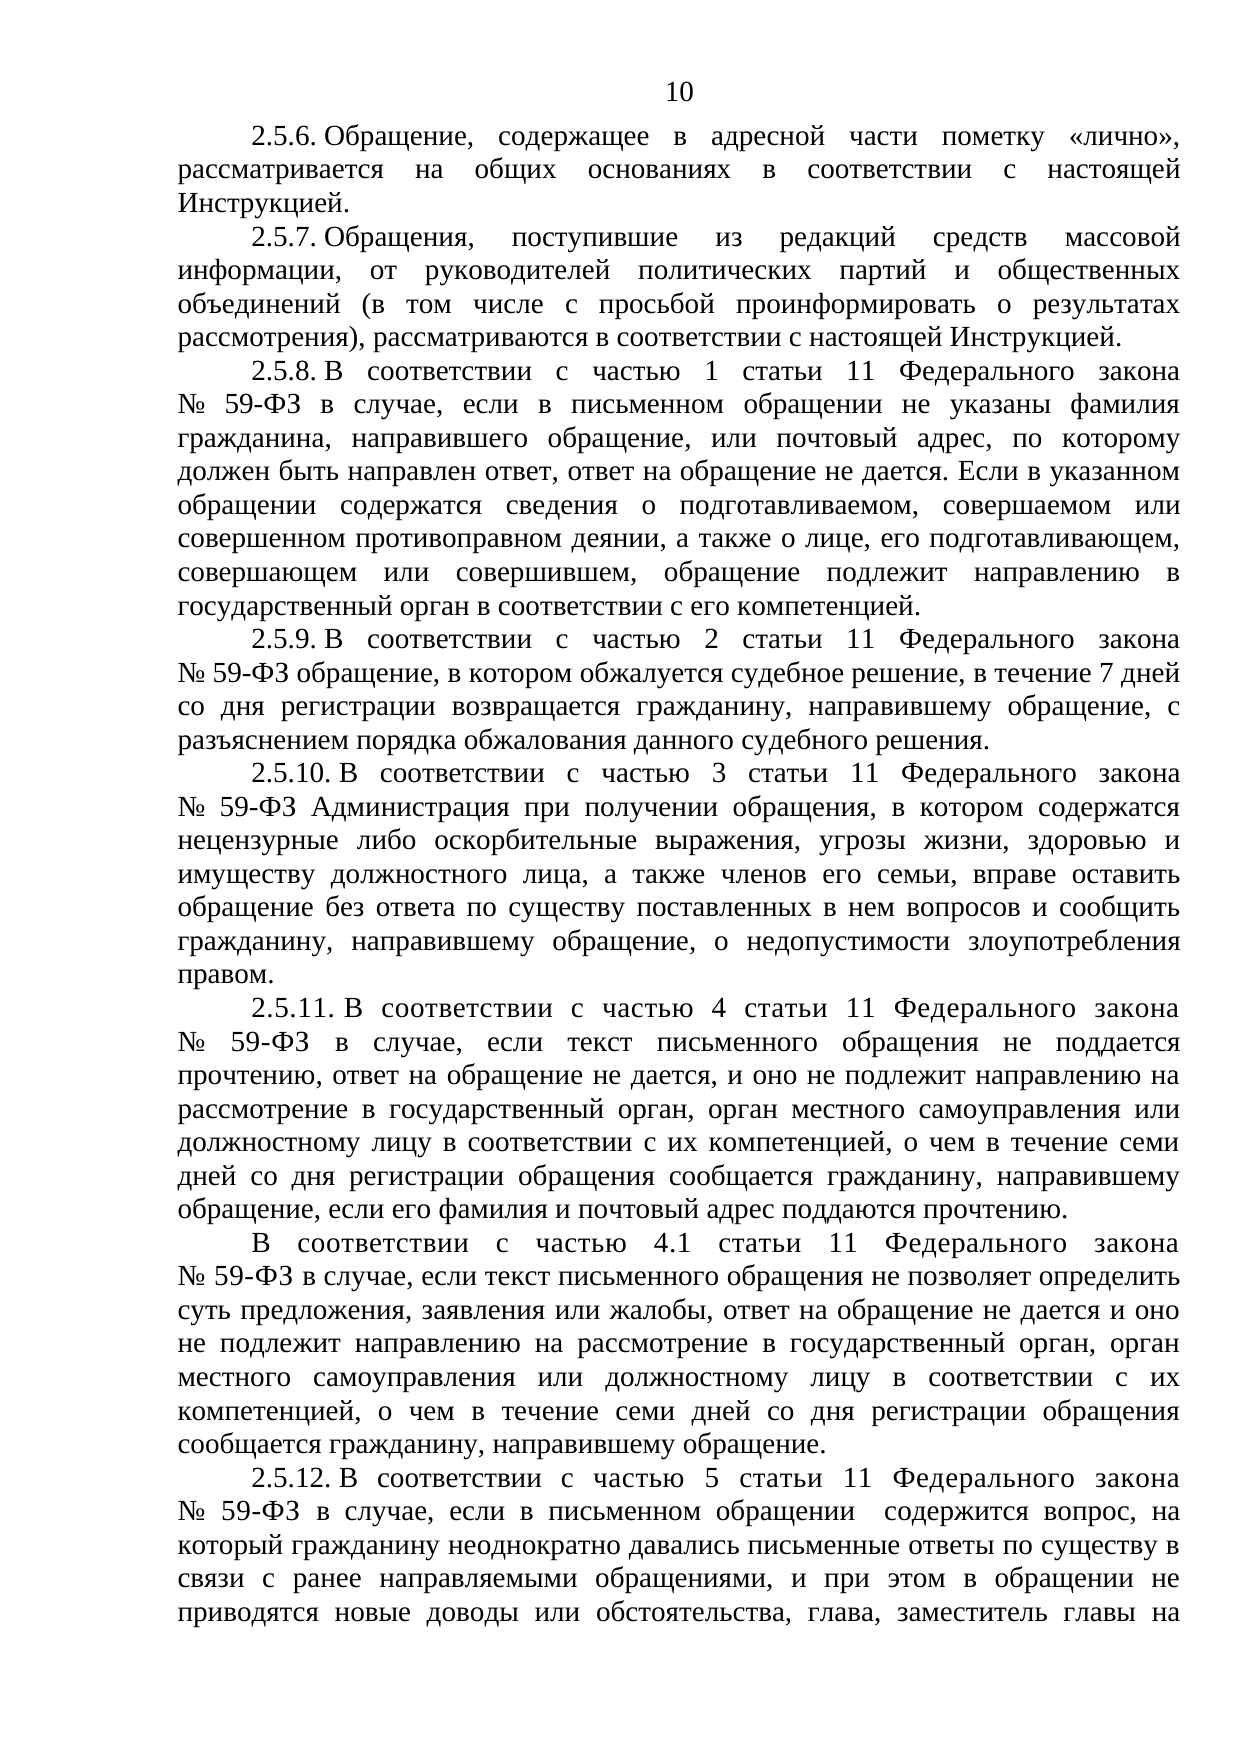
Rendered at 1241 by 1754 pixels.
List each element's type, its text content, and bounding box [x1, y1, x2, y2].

text 2.5.9. В соответствии с частью 2 статьи 11 Федерального закона № 59-ФЗ обращение, в котором обжалуется судебное решение, в течение 7 дней со дня регистрации возвращается гражданину, направившему обращение, с разъяснением порядка обжалования данного судебного решения. [177, 621, 1181, 755]
text 2.5.8. В соответствии с частью 1 статьи 11 Федерального закона № 59-ФЗ в случае, если в письменном обращении не указаны фамилия гражданина, направившего обращение, или почтовый адрес, по которому должен быть направлен ответ, ответ на обращение не дается. Если в указанном обращении содержатся сведения о подготавливаемом, совершаемом или совершенном противоправном деянии, а также о лице, его подготавливающем, совершающем или совершившем, обращение подлежит направлению в государственный орган в соответствии с его компетенцией. [177, 353, 1181, 621]
text 2.5.6. Обращение, содержащее в адресной части пометку «лично», рассматривается на общих основаниях в соответствии с настоящей Инструкцией. [177, 118, 1181, 219]
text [177, 1460, 1181, 1627]
text 2.5.11. В соответствии с частью 4 статьи 11 Федерального закона № 59-ФЗ в случае, если текст письменного обращения не поддается прочтению, ответ на обращение не дается, и оно не подлежит направлению на рассмотрение в государственный орган, орган местного самоуправления или должностному лицу в соответствии с их компетенцией, о чем в течение семи дней со дня регистрации обращения сообщается гражданину, направившему обращение, если его фамилия и почтовый адрес поддаются прочтению. [177, 990, 1181, 1225]
text В соответствии с частью 4.1 статьи 11 Федерального закона № 59-ФЗ в случае, если текст письменного обращения не позволяет определить суть предложения, заявления или жалобы, ответ на обращение не дается и оно не подлежит направлению на рассмотрение в государственный орган, орган местного самоуправления или должностному лицу в соответствии с их компетенцией, о чем в течение семи дней со дня регистрации обращения сообщается гражданину, направившему обращение. [177, 1225, 1181, 1460]
text 2.5.10. В соответствии с частью 3 статьи 11 Федерального закона № 59-ФЗ Администрация при получении обращения, в котором содержатся нецензурные либо оскорбительные выражения, угрозы жизни, здоровью и имуществу должностного лица, а также членов его семьи, вправе оставить обращение без ответа по существу поставленных в нем вопросов и сообщить гражданину, направившему обращение, о недопустимости злоупотребления правом. [177, 755, 1181, 990]
text 2.5.7. Обращения, поступившие из редакций средств массовой информации, от руководителей политических партий и общественных объединений (в том числе с просьбой проинформировать о результатах рассмотрения), рассматриваются в соответствии с настоящей Инструкцией. [177, 219, 1181, 353]
